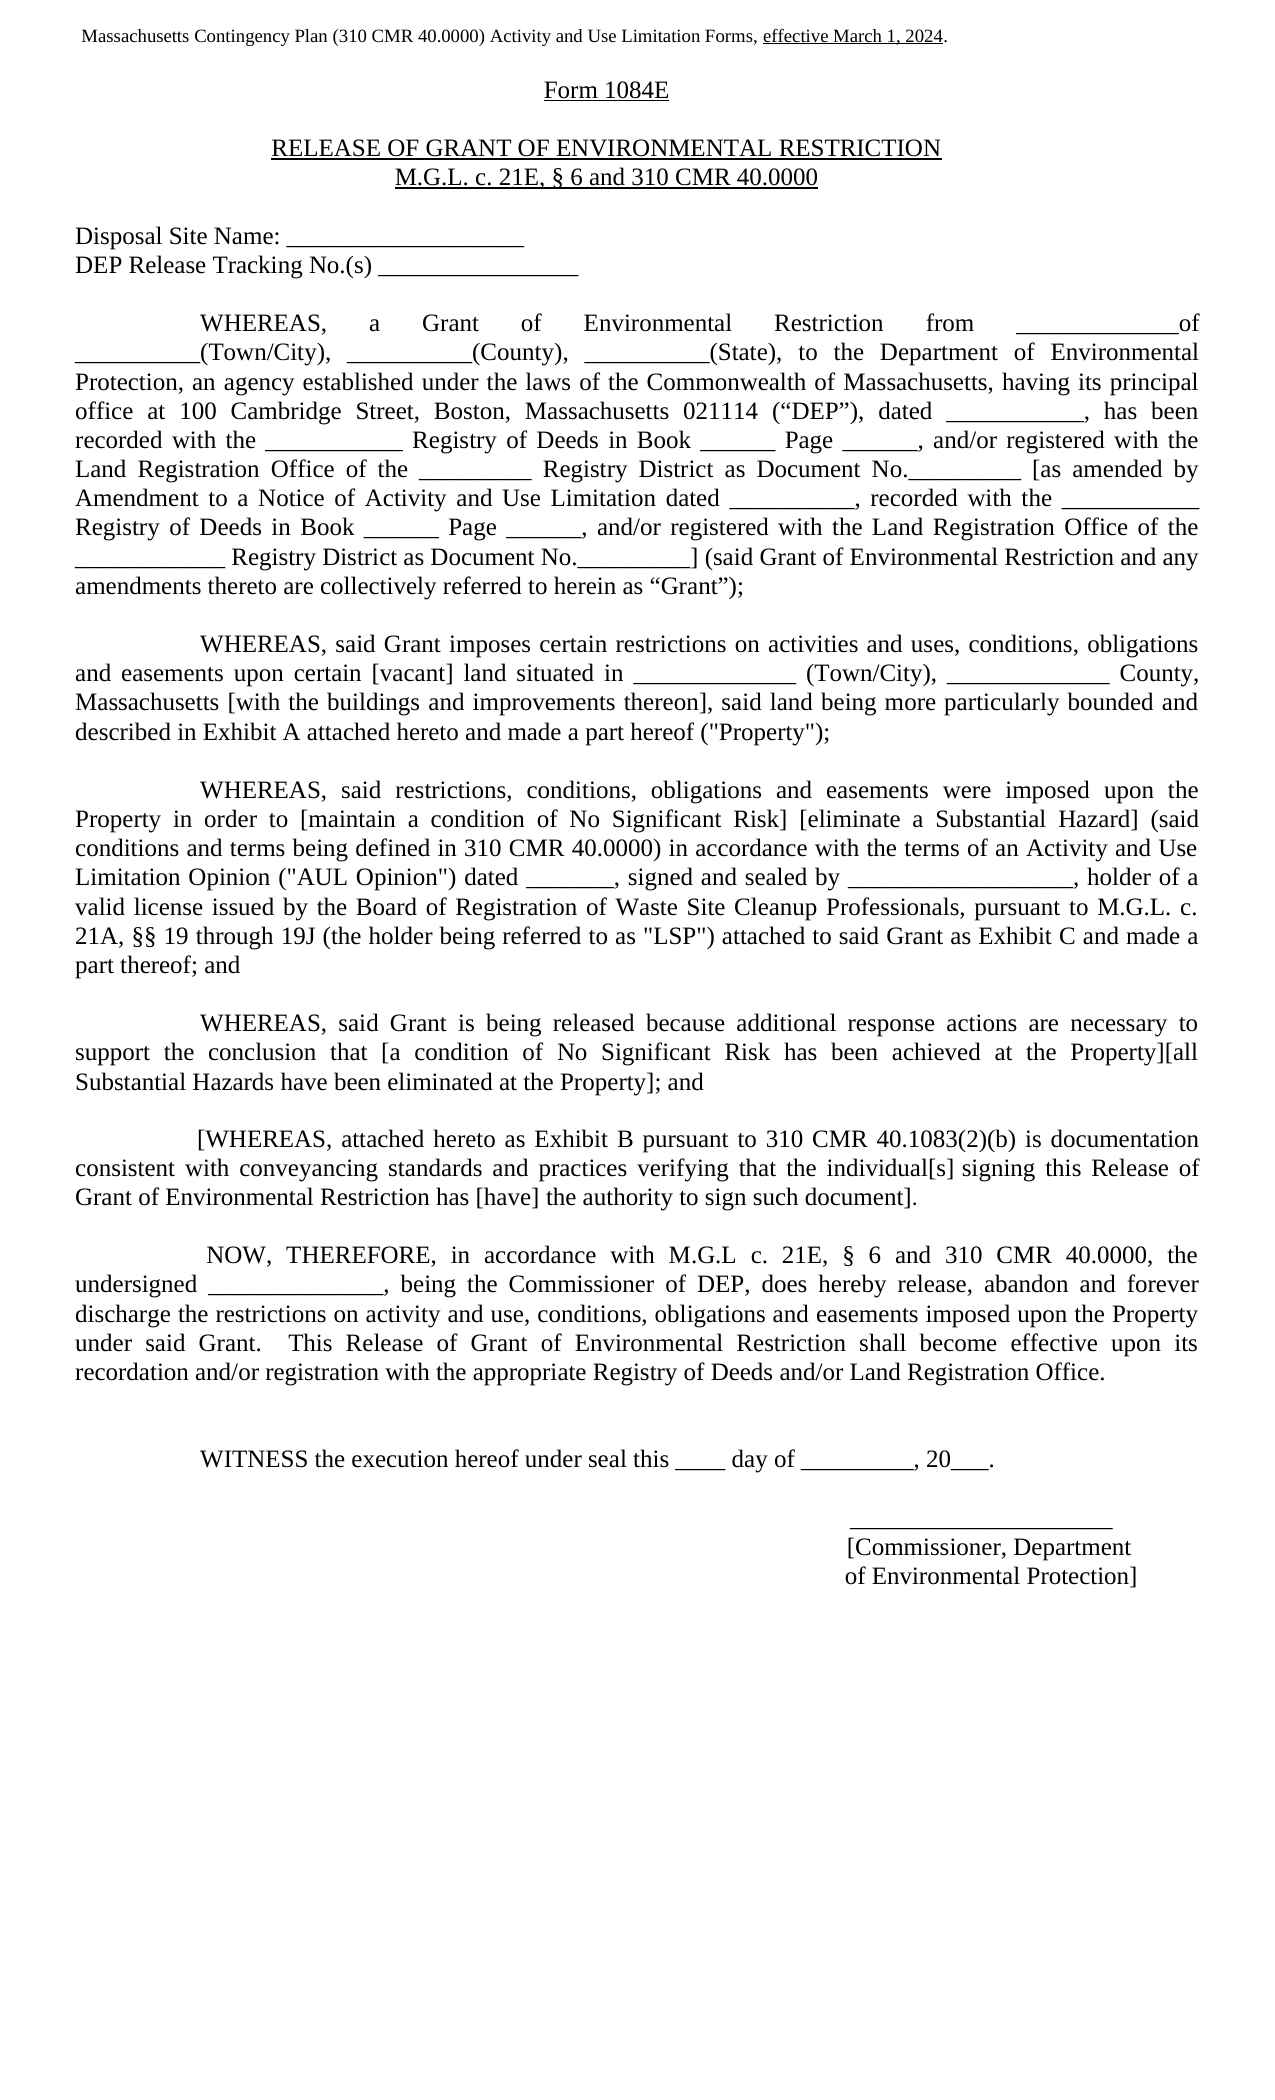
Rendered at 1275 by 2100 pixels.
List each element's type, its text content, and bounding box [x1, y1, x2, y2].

text WHEREAS, said restrictions, conditions, obligations and easements were imposed upon the Property in order to [maintain a condition of No Significant Risk] [eliminate a Substantial Hazard] (said conditions and terms being defined in 310 CMR 40.0000) in accordance with the terms of an Activity and Use Limitation Opinion ("AUL Opinion") dated _______, signed and sealed by __________________, holder of a valid license issued by the Board of Registration of Waste Site Cleanup Professionals, pursuant to M.G.L. c. 21A, §§ 19 through 19J (the holder being referred to as "LSP") attached to said Grant as Exhibit C and made a part thereof; and [75, 775, 1200, 979]
text RELEASE OF GRANT OF ENVIRONMENTAL RESTRICTION [75, 133, 1200, 162]
text [Commissioner, Department [75, 1532, 1200, 1561]
text WITNESS the execution hereof under seal this ____ day of _________, 20___. [75, 1444, 1200, 1474]
text [WHEREAS, attached hereto as Exhibit B pursuant to 310 CMR 40.1083(2)(b) is documentation consistent with conveyancing standards and practices verifying that the individual[s] signing this Release of Grant of Environmental Restriction has [have] the authority to sign such document]. [75, 1124, 1200, 1211]
text WHEREAS, a Grant of Environmental Restriction from _____________of __________(Town/City), __________(County), __________(State), to the Department of Environmental Protection, an agency established under the laws of the Commonwealth of Massachusetts, having its principal office at 100 Cambridge Street, Boston, Massachusetts 021114 (“DEP”), dated ___________, has been recorded with the ___________ Registry of Deeds in Book ______ Page ______, and/or registered with the Land Registration Office of the _________ Registry District as Document No._________ [as amended by Amendment to a Notice of Activity and Use Limitation dated __________, recorded with the ___________ Registry of Deeds in Book ______ Page ______, and/or registered with the Land Registration Office of the ____________ Registry District as Document No._________] (said Grant of Environmental Restriction and any amendments thereto are collectively referred to herein as “Grant”); [75, 308, 1200, 600]
text of Environmental Protection] [75, 1561, 1200, 1590]
text WHEREAS, said Grant imposes certain restrictions on activities and uses, conditions, obligations and easements upon certain [vacant] land situated in _____________ (Town/City), _____________ County, Massachusetts [with the buildings and improvements thereon], said land being more particularly bounded and described in Exhibit A attached hereto and made a part hereof ("Property"); [75, 629, 1200, 746]
text M.G.L. c. 21E, § 6 and 310 CMR 40.0000 [75, 162, 1200, 192]
text DEP Release Tracking No.(s) ________________ [75, 250, 1200, 279]
text _____________________ [75, 1503, 1200, 1532]
text Form 1084E [75, 75, 1200, 104]
text WHEREAS, said Grant is being released because additional response actions are necessary to support the conclusion that [a condition of No Significant Risk has been achieved at the Property][all Substantial Hazards have been eliminated at the Property]; and [75, 1008, 1200, 1096]
text Disposal Site Name: ___________________ [75, 221, 1200, 250]
text NOW, THEREFORE, in accordance with M.G.L c. 21E, § 6 and 310 CMR 40.0000, the undersigned ______________, being the Commissioner of DEP, does hereby release, abandon and forever discharge the restrictions on activity and use, conditions, obligations and easements imposed upon the Property under said Grant. This Release of Grant of Environmental Restriction shall become effective upon its recordation and/or registration with the appropriate Registry of Deeds and/or Land Registration Office. [75, 1240, 1200, 1386]
